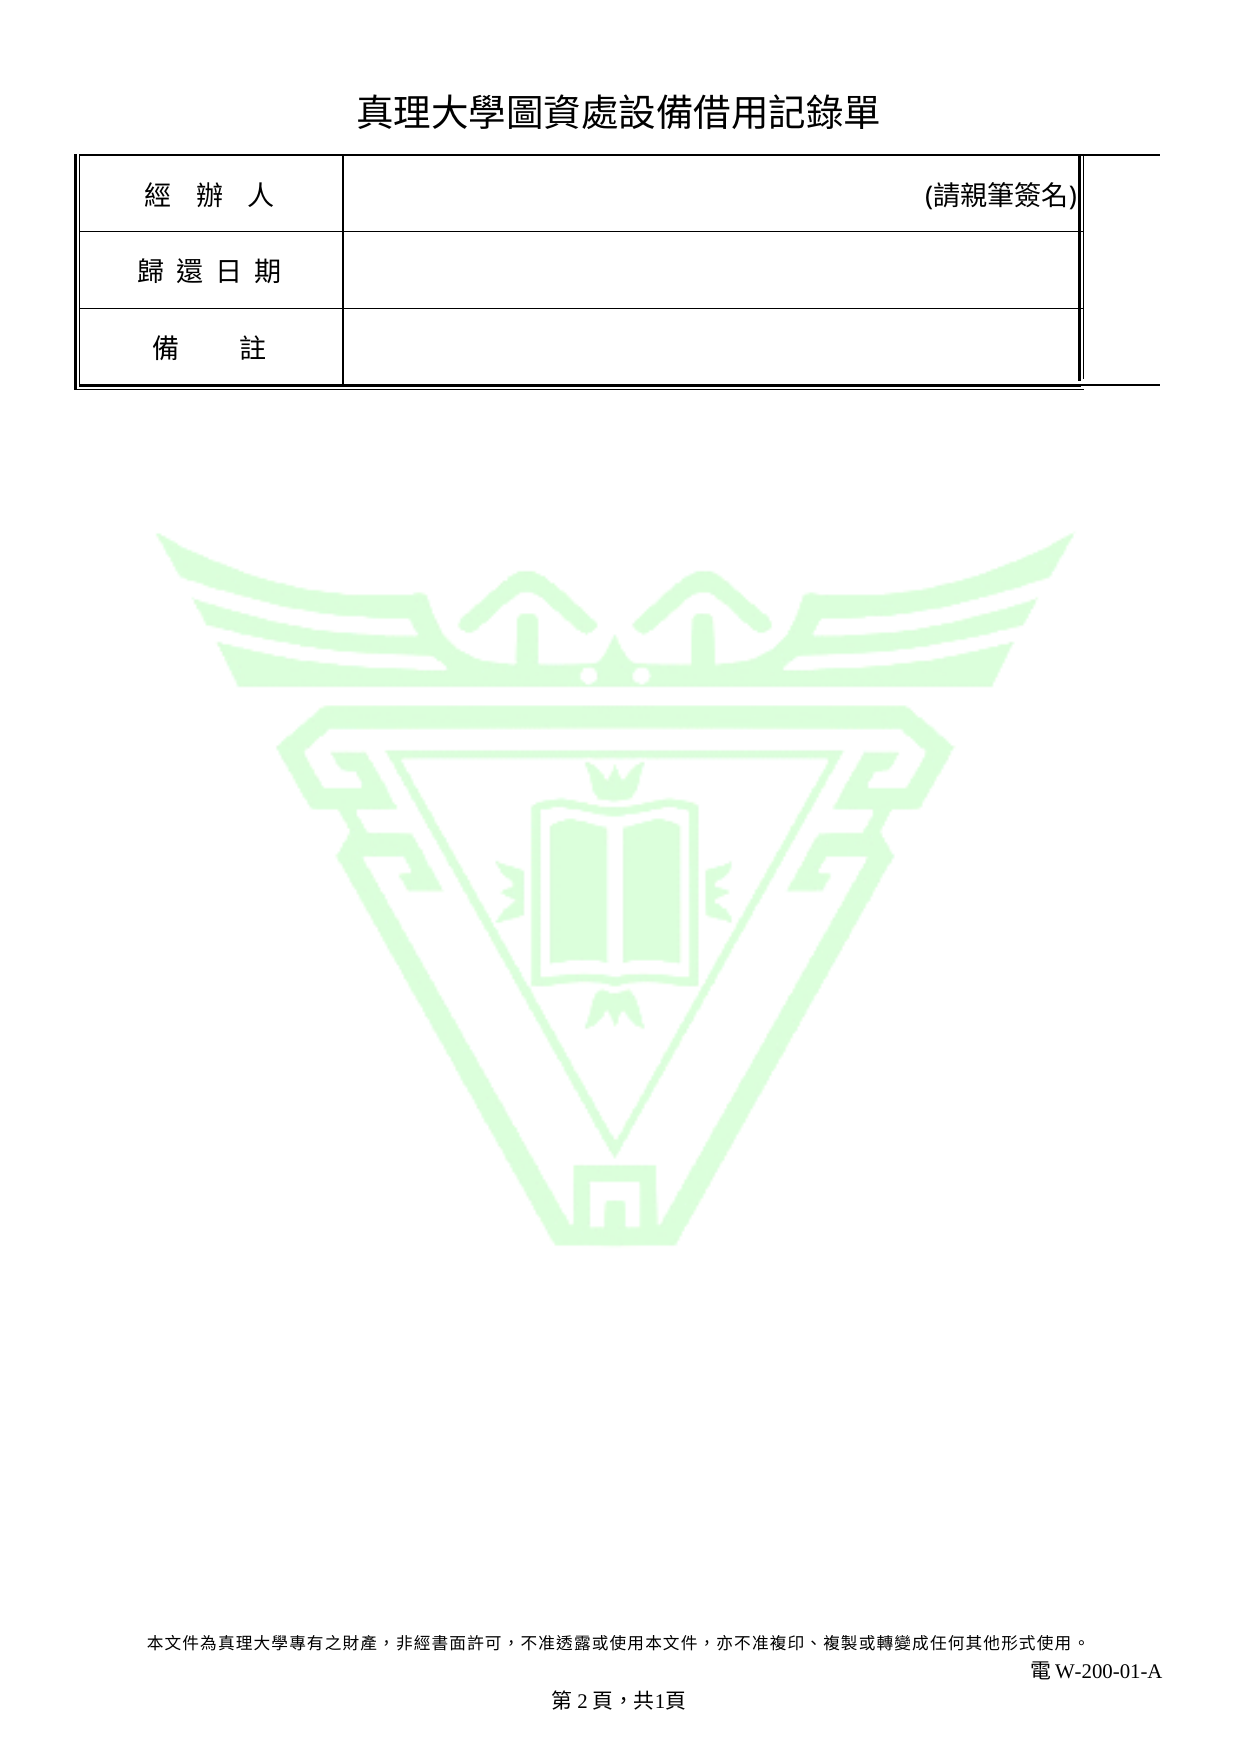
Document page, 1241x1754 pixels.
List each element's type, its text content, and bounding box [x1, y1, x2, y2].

table_cell 備 註 [80, 309, 342, 384]
table_cell (請親筆簽名) [344, 156, 1078, 231]
table_cell [344, 309, 1081, 384]
table_cell 歸 還 日 期 [80, 232, 342, 307]
table_cell 經 辦 人 [80, 156, 342, 231]
table_cell [344, 232, 1078, 307]
